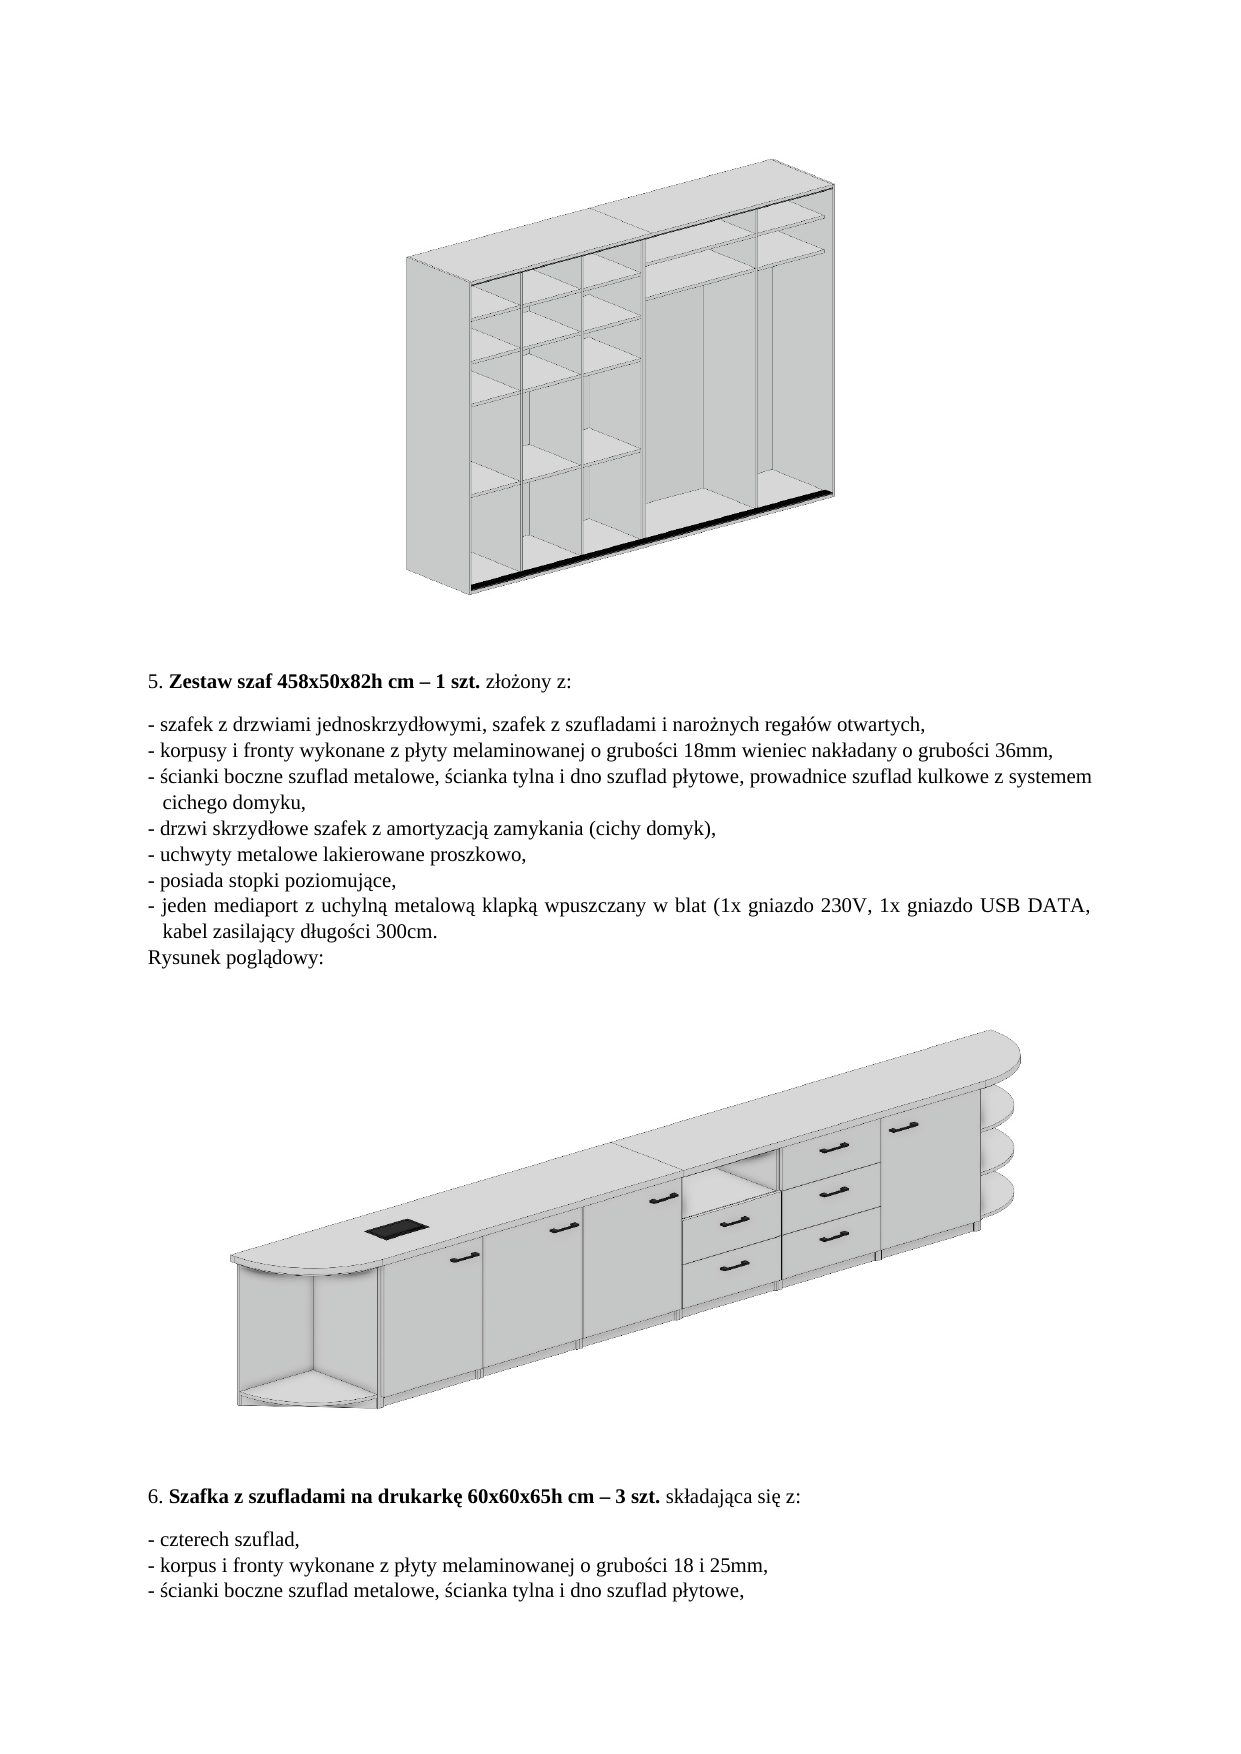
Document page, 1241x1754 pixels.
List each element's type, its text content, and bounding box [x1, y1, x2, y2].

text - ścianki boczne szuflad metalowe, ścianka tylna i dno szuflad płytowe, [148, 1578, 1093, 1602]
text 6. Szafka z szufladami na drukarkę 60x60x65h cm – 3 szt. składająca się z: [148, 1484, 1093, 1508]
text - korpusy i fronty wykonane z płyty melaminowanej o grubości 18mm wieniec nakładany o grubości 36mm, [148, 738, 1093, 762]
text - uchwyty metalowe lakierowane proszkowo, [148, 842, 1093, 866]
text Rysunek poglądowy: [148, 945, 1093, 969]
picture [207, 971, 1033, 1466]
picture [208, 147, 1033, 606]
text - jeden mediaport z uchylną metalową klapką wpuszczany w blat (1x gniazdo 230V, 1x gniazdo USB DATA, kabel zasilający długości 300cm. [148, 893, 1093, 943]
text - korpus i fronty wykonane z płyty melaminowanej o grubości 18 i 25mm, [148, 1552, 1093, 1577]
text - posiada stopki poziomujące, [148, 867, 1093, 892]
text - czterech szuflad, [148, 1527, 1093, 1551]
text - szafek z drzwiami jednoskrzydłowymi, szafek z szufladami i narożnych regałów otwartych, [148, 712, 1093, 736]
text - drzwi skrzydłowe szafek z amortyzacją zamykania (cichy domyk), [148, 816, 1093, 840]
text 5. Zestaw szaf 458x50x82h cm – 1 szt. złożony z: [148, 669, 1093, 693]
text - ścianki boczne szuflad metalowe, ścianka tylna i dno szuflad płytowe, prowadnice szuflad kulkowe z systemem cichego domyku, [148, 764, 1093, 814]
